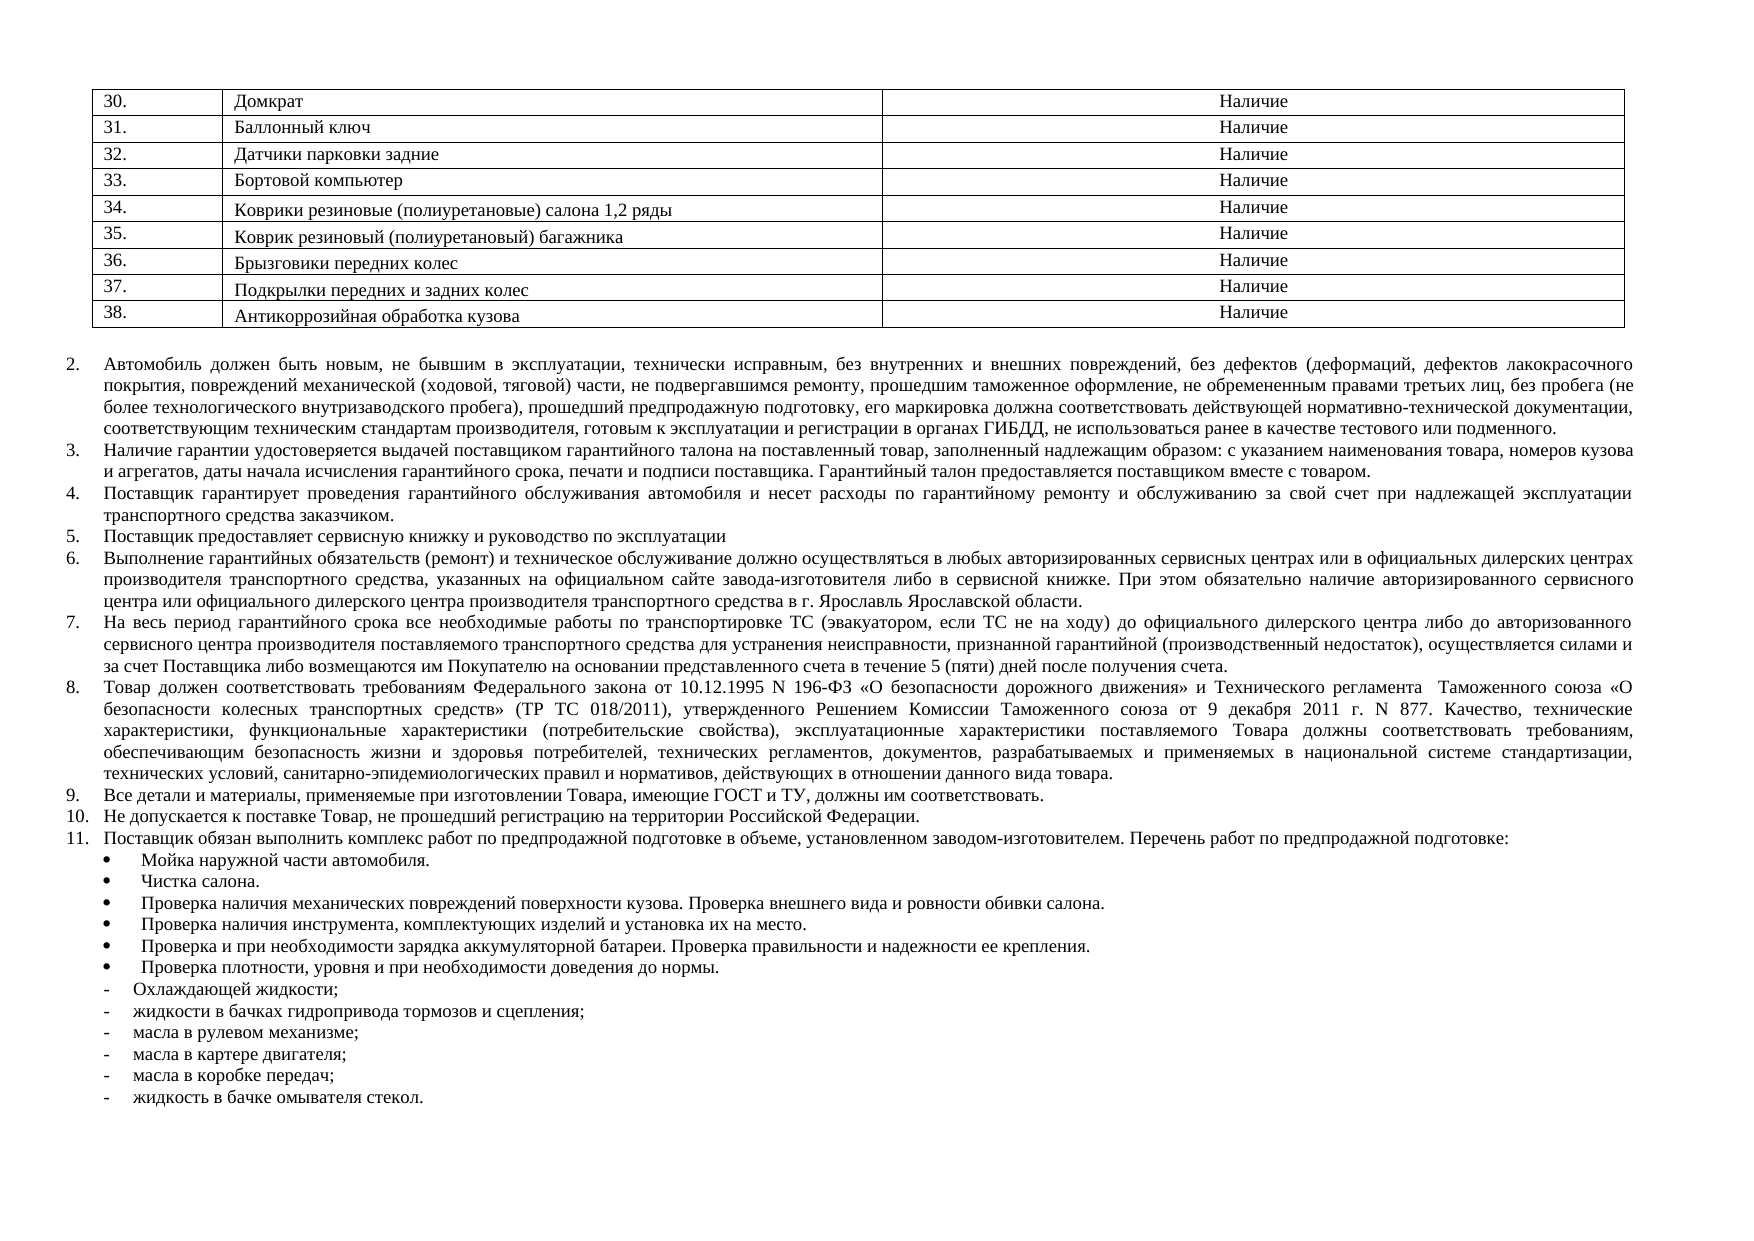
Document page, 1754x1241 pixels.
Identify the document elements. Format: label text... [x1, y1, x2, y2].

table_cell 38. [93, 301, 222, 327]
table_cell Брызговики передних колес [223, 249, 882, 274]
table_cell 34. [93, 196, 222, 221]
list Все детали и материалы, применяемые при изготовлении Товара, имеющие ГОСТ и ТУ, должны им соответствовать. [66, 784, 1636, 805]
list Поставщик предоставляет сервисную книжку и руководство по эксплуатации [66, 525, 1636, 547]
table_cell Бортовой компьютер [223, 169, 882, 194]
list Проверка наличия механических повреждений поверхности кузова. Проверка внешнего вида и ровности обивки салона. [103, 892, 1636, 913]
list масла в рулевом механизме; [103, 1021, 1636, 1043]
table_cell 35. [93, 222, 222, 247]
list Товар должен соответствовать требованиям Федерального закона от 10.12.1995 N 196-ФЗ «О безопасности дорожного движения» и Технического регламента Таможенного союза «О безопасности колесных транспортных средств» (ТР ТС 018/2011), утвержденного Решением Комиссии Таможенного союза от 9 декабря 2011 г. N 877. Качество, технические характеристики, функциональные характеристики (потребительские свойства), эксплуатационные характеристики поставляемого Товара должны соответствовать требованиям, обеспечивающим безопасность жизни и здоровья потребителей, технических регламентов, документов, разрабатываемых и применяемых в национальной системе стандартизации, технических условий, санитарно-эпидемиологических правил и нормативов, действующих в отношении данного вида товара. [66, 676, 1636, 784]
table_cell 31. [93, 116, 222, 142]
table_cell Наличие [883, 249, 1624, 274]
table_cell Домкрат [223, 90, 882, 115]
table_cell Датчики парковки задние [223, 143, 882, 168]
list Проверка наличия инструмента, комплектующих изделий и установка их на место. [103, 913, 1636, 935]
table_cell 33. [93, 169, 222, 194]
list масла в картере двигателя; [103, 1043, 1636, 1064]
table_cell Наличие [883, 196, 1624, 221]
list Охлаждающей жидкости; [103, 978, 1636, 999]
table_cell Наличие [883, 143, 1624, 168]
table_cell 37. [93, 275, 222, 300]
list жидкости в бачках гидропривода тормозов и сцепления; [103, 999, 1636, 1021]
table_cell Подкрылки передних и задних колес [223, 275, 882, 300]
list жидкость в бачке омывателя стекол. [103, 1086, 1636, 1107]
list На весь период гарантийного срока все необходимые работы по транспортировке ТС (эвакуатором, если ТС не на ходу) до официального дилерского центра либо до авторизованного сервисного центра производителя поставляемого транспортного средства для устранения неисправности, признанной гарантийной (производственный недостаток), осуществляется силами и за счет Поставщика либо возмещаются им Покупателю на основании представленного счета в течение 5 (пяти) дней после получения счета. [66, 611, 1636, 676]
table_cell 32. [93, 143, 222, 168]
table_cell Коврики резиновые (полиуретановые) салона 1,2 ряды [223, 196, 882, 221]
list Проверка плотности, уровня и при необходимости доведения до нормы. [103, 956, 1636, 978]
table_cell Антикоррозийная обработка кузова [223, 301, 882, 327]
list Не допускается к поставке Товар, не прошедший регистрацию на территории Российской Федерации. [66, 805, 1636, 827]
table_cell Наличие [883, 169, 1624, 194]
list Проверка и при необходимости зарядка аккумуляторной батареи. Проверка правильности и надежности ее крепления. [103, 935, 1636, 956]
list масла в коробке передач; [103, 1064, 1636, 1086]
list Поставщик гарантирует проведения гарантийного обслуживания автомобиля и несет расходы по гарантийному ремонту и обслуживанию за свой счет при надлежащей эксплуатации транспортного средства заказчиком. [66, 482, 1636, 525]
table_cell Наличие [883, 222, 1624, 247]
table_cell Наличие [883, 275, 1624, 300]
list Мойка наружной части автомобиля. [103, 848, 1636, 870]
table_cell 36. [93, 249, 222, 274]
table_cell 30. [93, 90, 222, 115]
table_cell Коврик резиновый (полиуретановый) багажника [223, 222, 882, 247]
list Наличие гарантии удостоверяется выдачей поставщиком гарантийного талона на поставленный товар, заполненный надлежащим образом: с указанием наименования товара, номеров кузова и агрегатов, даты начала исчисления гарантийного срока, печати и подписи поставщика. Гарантийный талон предоставляется поставщиком вместе с товаром. [66, 439, 1636, 482]
list Автомобиль должен быть новым, не бывшим в эксплуатации, технически исправным, без внутренних и внешних повреждений, без дефектов (деформаций, дефектов лакокрасочного покрытия, повреждений механической (ходовой, тяговой) части, не подвергавшимся ремонту, прошедшим таможенное оформление, не обремененным правами третьих лиц, без пробега (не более технологического внутризаводского пробега), прошедший предпродажную подготовку, его маркировка должна соответствовать действующей нормативно-технической документации, соответствующим техническим стандартам производителя, готовым к эксплуатации и регистрации в органах ГИБДД, не использоваться ранее в качестве тестового или подменного. [66, 353, 1636, 439]
table_cell Наличие [883, 301, 1624, 327]
table_cell Наличие [883, 90, 1624, 115]
table_cell Наличие [883, 116, 1624, 142]
list Выполнение гарантийных обязательств (ремонт) и техническое обслуживание должно осуществляться в любых авторизированных сервисных центрах или в официальных дилерских центрах производителя транспортного средства, указанных на официальном сайте завода-изготовителя либо в сервисной книжке. При этом обязательно наличие авторизированного сервисного центра или официального дилерского центра производителя транспортного средства в г. Ярославль Ярославской области. [66, 547, 1636, 611]
table_cell Баллонный ключ [223, 116, 882, 142]
list Чистка салона. [103, 870, 1636, 892]
list Поставщик обязан выполнить комплекс работ по предпродажной подготовке в объеме, установленном заводом-изготовителем. Перечень работ по предпродажной подготовке: [66, 827, 1636, 848]
